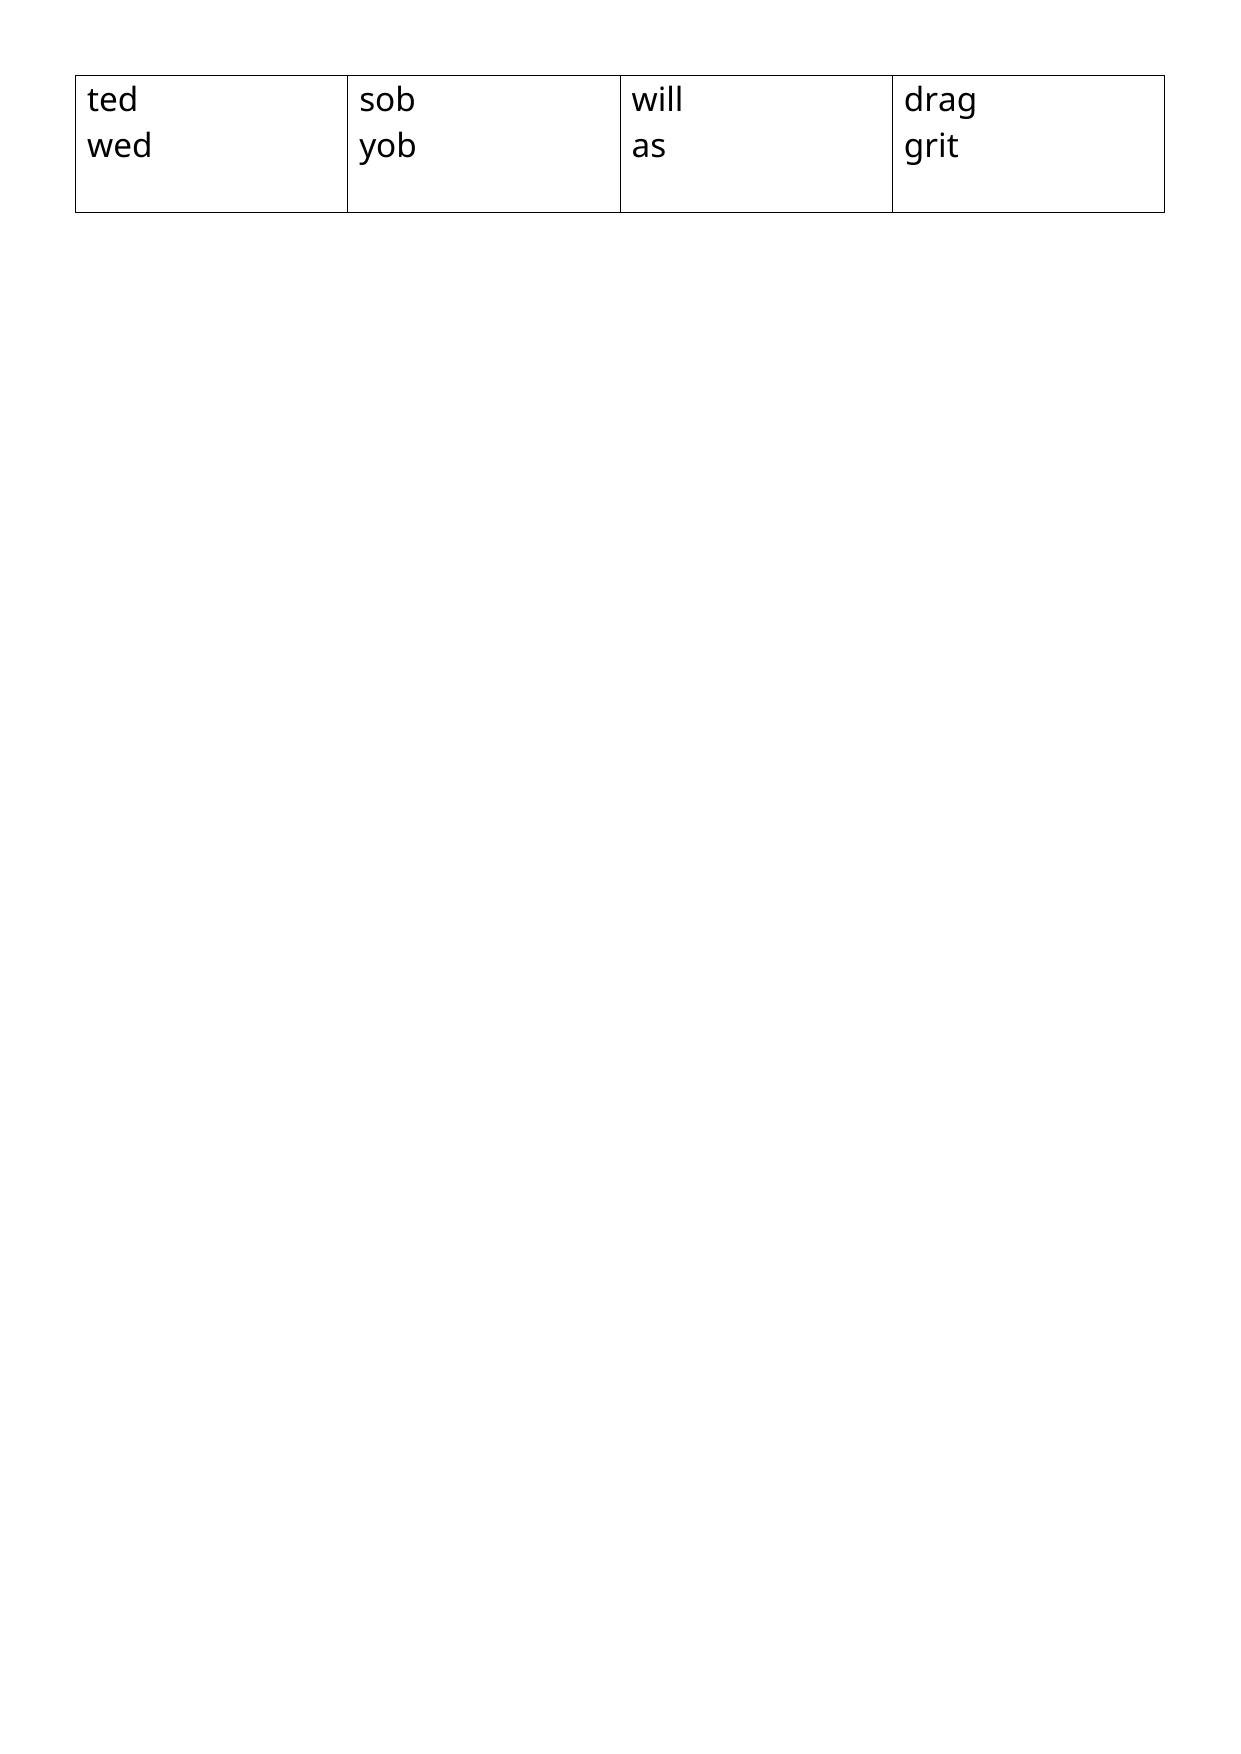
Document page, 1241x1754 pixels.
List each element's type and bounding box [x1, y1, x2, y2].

table_cell [348, 76, 620, 212]
table_cell [893, 76, 1164, 212]
table_cell [76, 76, 347, 212]
table_cell [621, 76, 892, 212]
